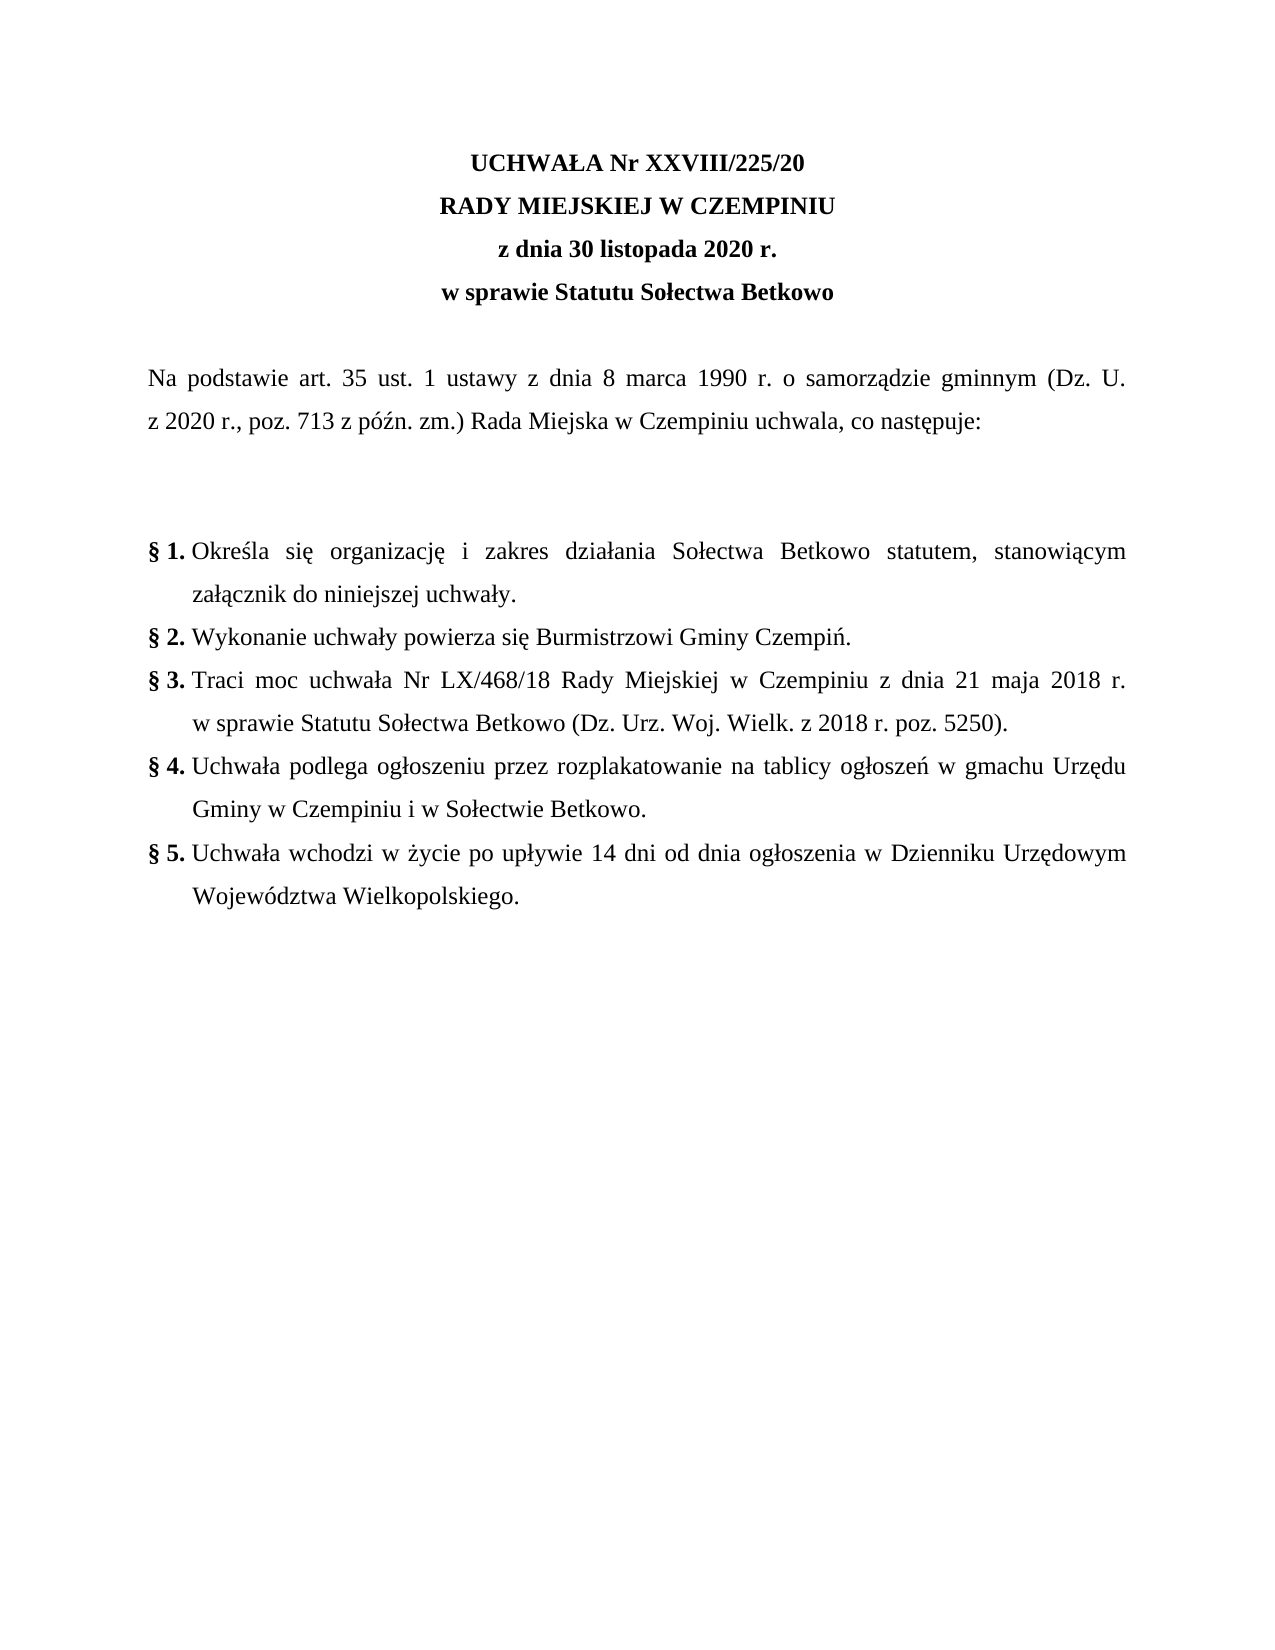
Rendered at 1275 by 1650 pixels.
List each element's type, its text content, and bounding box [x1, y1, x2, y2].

text w sprawie Statutu Sołectwa Betkowo [148, 277, 1127, 306]
text § 2. Wykonanie uchwały powierza się Burmistrzowi Gminy Czempiń. [148, 622, 1127, 651]
text § 3. Traci moc uchwała Nr LX/468/18 Rady Miejskiej w Czempiniu z dnia 21 maja 2018 r. w sprawie Statutu Sołectwa Betkowo (Dz. Urz. Woj. Wielk. z 2018 r. poz. 5250). [148, 665, 1127, 737]
text UCHWAŁA Nr XXVIII/225/20 [148, 148, 1127, 176]
text Na podstawie art. 35 ust. 1 ustawy z dnia 8 marca 1990 r. o samorządzie gminnym (Dz. U. z 2020 r., poz. 713 z późn. zm.) Rada Miejska w Czempiniu uchwala, co następuje: [148, 363, 1127, 435]
text § 5. Uchwała wchodzi w życie po upływie 14 dni od dnia ogłoszenia w Dzienniku Urzędowym Województwa Wielkopolskiego. [148, 838, 1127, 909]
text § 4. Uchwała podlega ogłoszeniu przez rozplakatowanie na tablicy ogłoszeń w gmachu Urzędu Gminy w Czempiniu i w Sołectwie Betkowo. [148, 751, 1127, 823]
text z dnia 30 listopada 2020 r. [148, 234, 1127, 263]
text RADY MIEJSKIEJ W CZEMPINIU [148, 191, 1127, 219]
text § 1. Określa się organizację i zakres działania Sołectwa Betkowo statutem, stanowiącym załącznik do niniejszej uchwały. [148, 536, 1127, 608]
